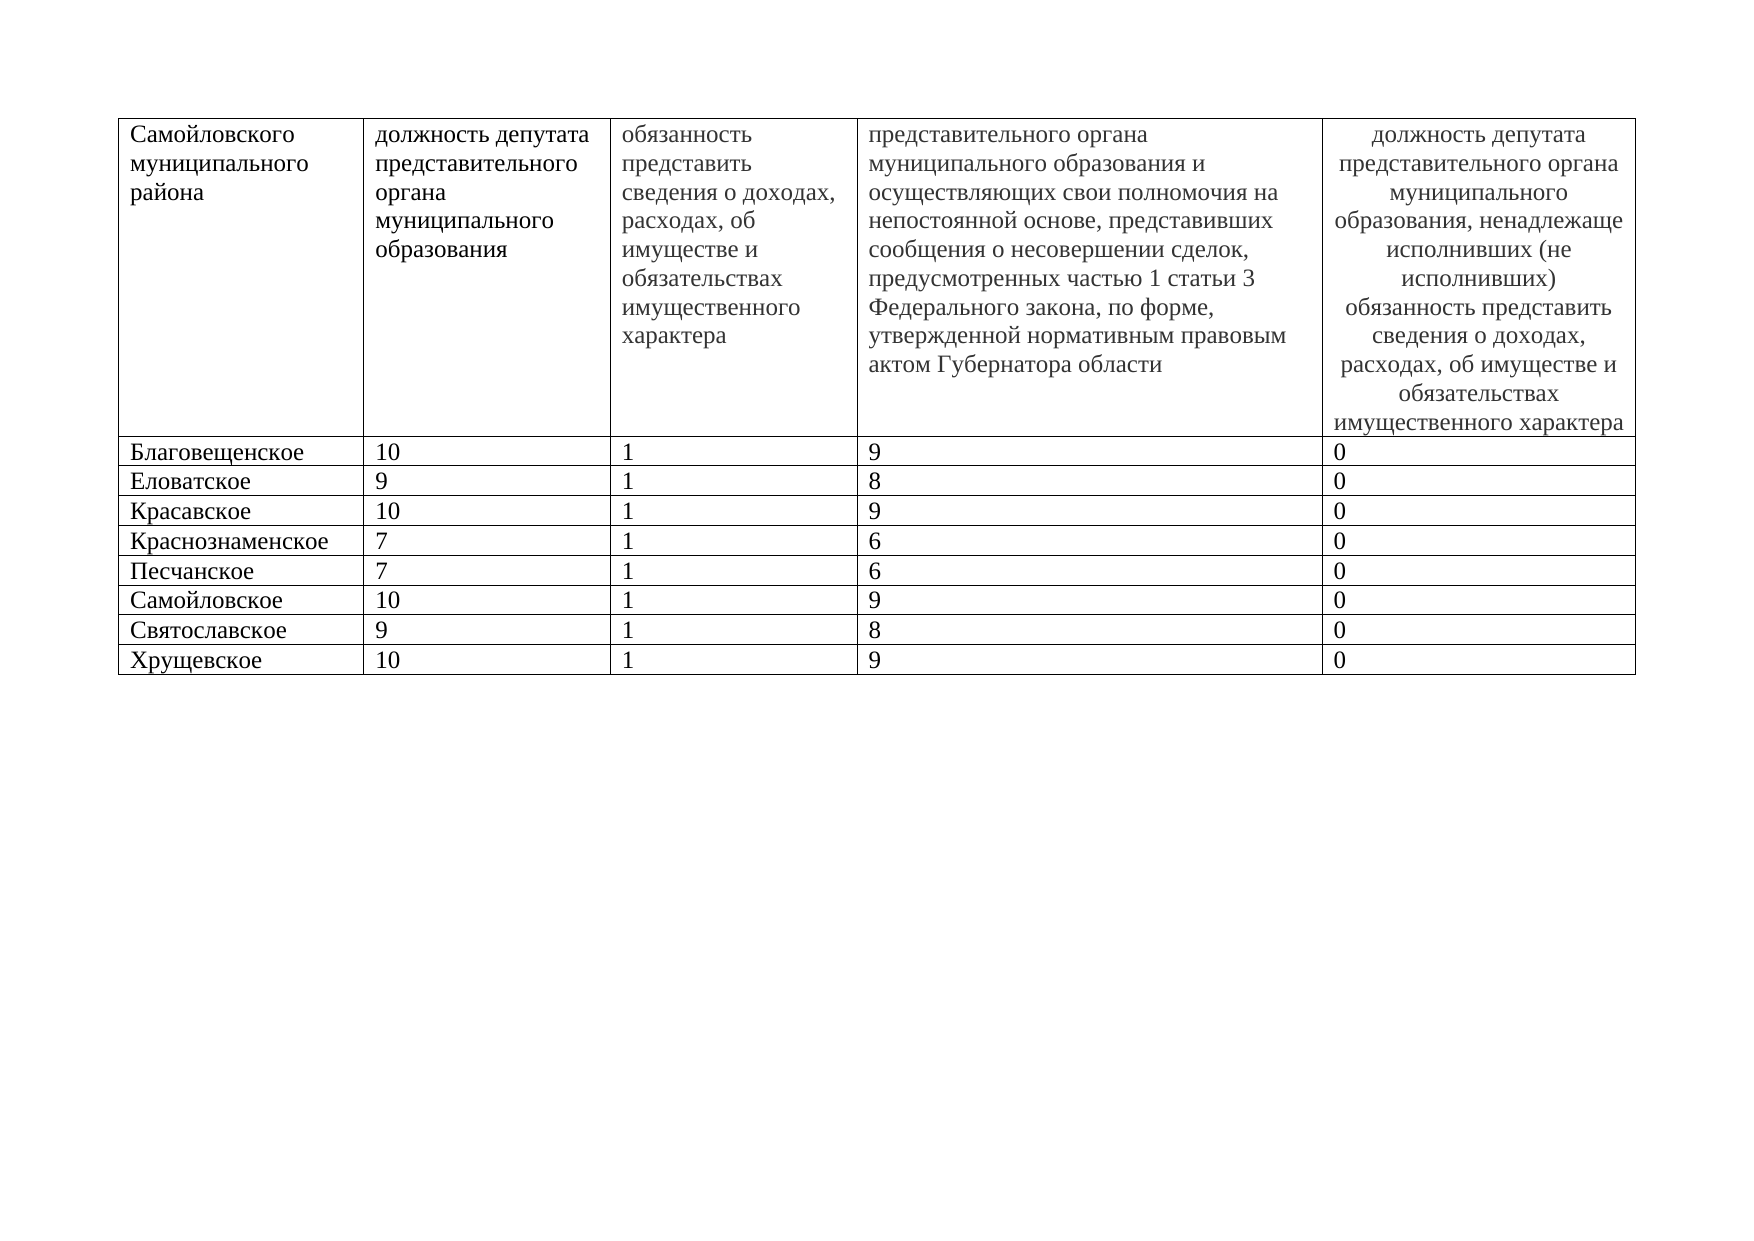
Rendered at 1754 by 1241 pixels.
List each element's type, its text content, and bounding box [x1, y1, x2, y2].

table_cell 0 [1323, 466, 1635, 495]
table_cell 1 [611, 586, 857, 614]
table_cell 0 [1323, 586, 1635, 614]
table_cell 0 [1323, 556, 1635, 584]
table_cell 6 [858, 556, 1322, 584]
table_cell 8 [858, 466, 1322, 495]
table_cell 7 [364, 556, 610, 584]
table_cell 9 [364, 615, 610, 644]
table_cell 1 [611, 556, 857, 584]
table_cell количество лиц, исполнивших обязанность представить сведения о доходах, расходах, об имуществе и обязательствах имущественного характера [611, 119, 857, 436]
table_cell Красавское [119, 496, 363, 525]
table_cell 9 [858, 645, 1322, 674]
table_cell 0 [1323, 645, 1635, 674]
table_cell Благовещенское [119, 437, 363, 465]
table_cell 10 [364, 437, 610, 465]
table_cell 1 [611, 615, 857, 644]
table_cell 9 [858, 437, 1322, 465]
table_cell Еловатское [119, 466, 363, 495]
table_cell 1 [611, 645, 857, 674]
table_cell 1 [611, 466, 857, 495]
table_cell Краснознаменское [119, 526, 363, 555]
table_cell 10 [364, 496, 610, 525]
table_cell Хрущевское [119, 645, 363, 674]
table_cell 9 [364, 466, 610, 495]
table_cell 0 [1323, 615, 1635, 644]
table_cell 0 [1323, 496, 1635, 525]
table_cell 1 [611, 526, 857, 555]
table_cell Святославское [119, 615, 363, 644]
table_cell 1 [611, 496, 857, 525]
table_cell 0 [1323, 437, 1635, 465]
table_cell Самойловское [119, 586, 363, 614]
table_cell Песчанское [119, 556, 363, 584]
table_cell 10 [364, 586, 610, 614]
table_cell 0 [1323, 526, 1635, 555]
table_cell 6 [858, 526, 1322, 555]
table_cell 8 [858, 615, 1322, 644]
table_cell 1 [611, 437, 857, 465]
table_cell 7 [364, 526, 610, 555]
table_cell 9 [858, 586, 1322, 614]
table_cell 10 [364, 645, 610, 674]
table_cell 9 [858, 496, 1322, 525]
